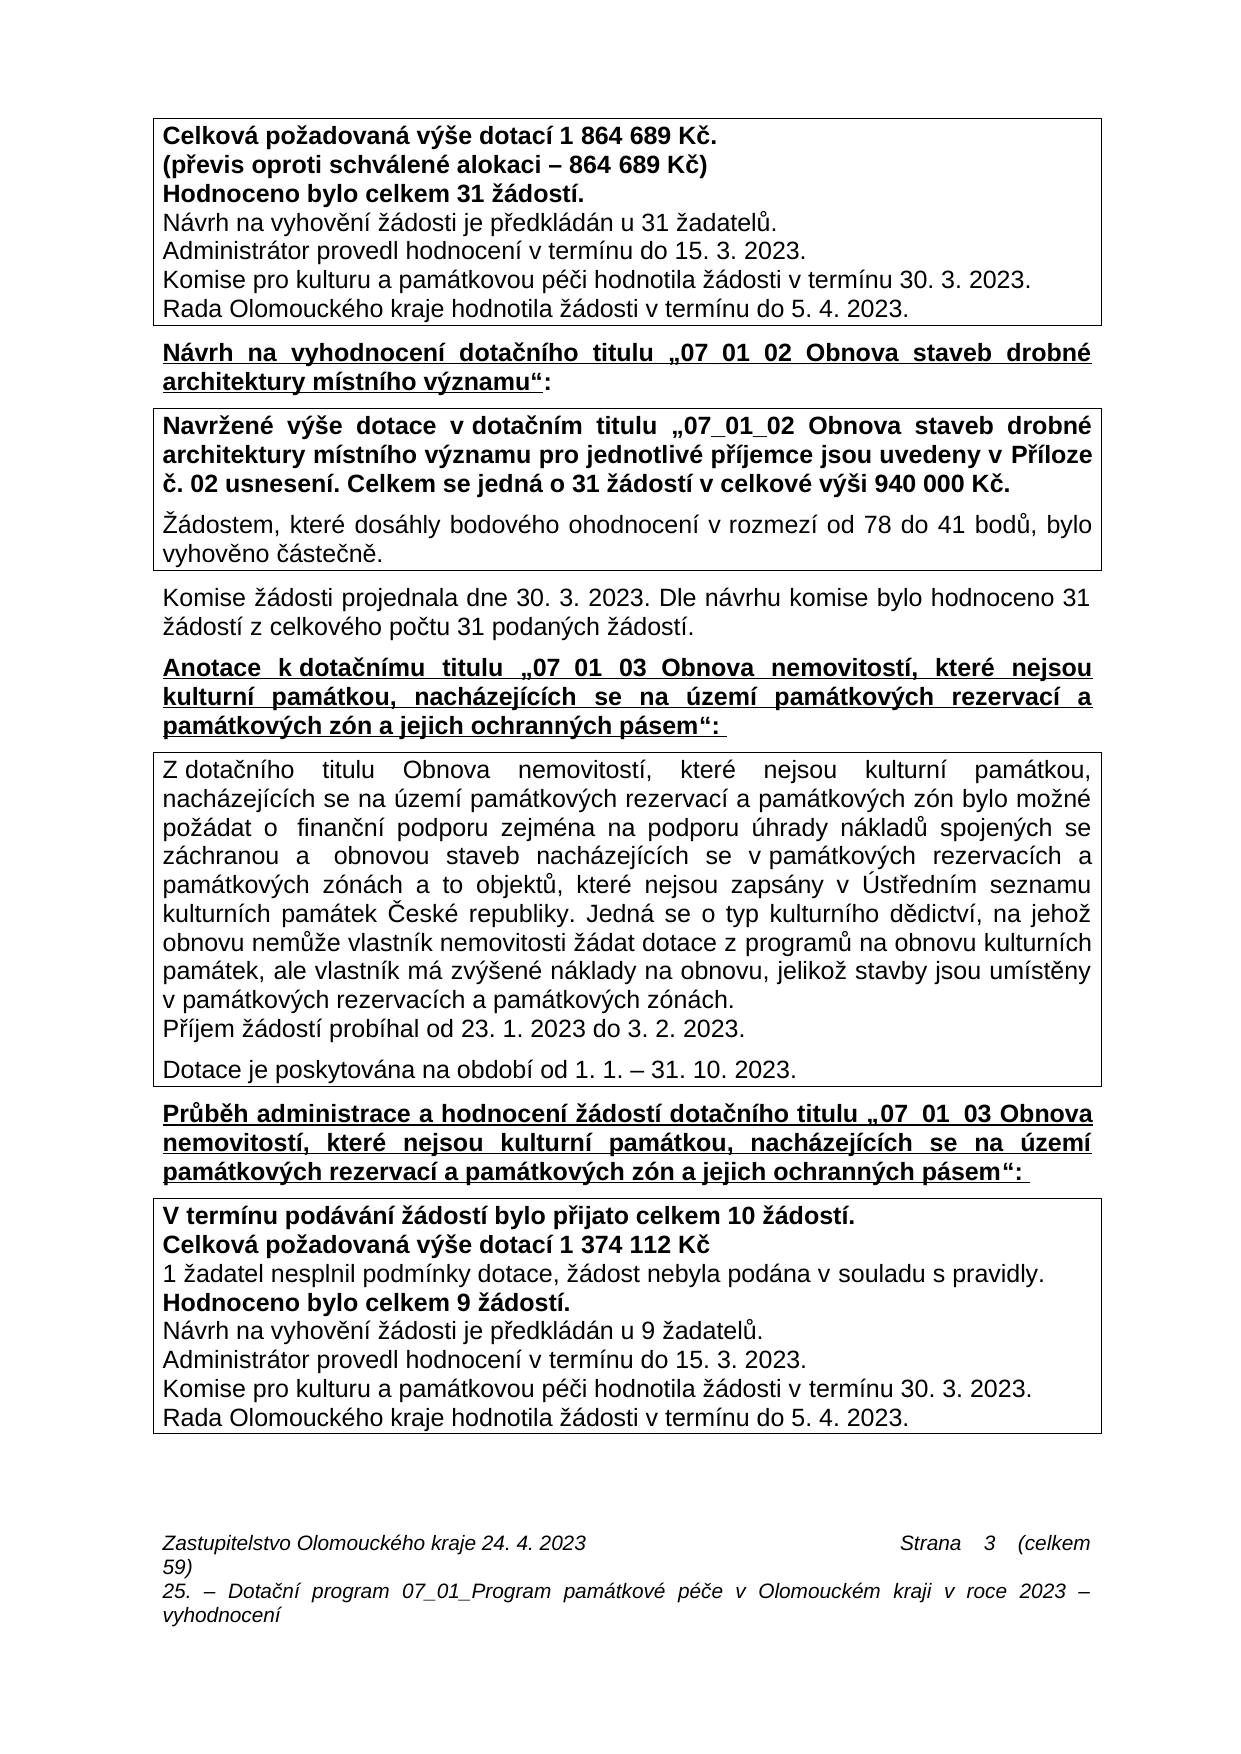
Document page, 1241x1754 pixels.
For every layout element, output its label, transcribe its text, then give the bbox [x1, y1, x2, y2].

text Hodnoceno bylo celkem 9 žádostí. [162, 1288, 1093, 1316]
text Návrh na vyhodnocení dotačního titulu „07_01 02_Obnova staveb drobné architektury místního významu“: [162, 338, 1093, 396]
text Dotace je poskytována na období od 1. 1. – 31. 10. 2023. [154, 1052, 1101, 1086]
text Návrh na vyhovění žádosti je předkládán u 31 žadatelů. [162, 208, 1093, 236]
text Návrh na vyhovění žádosti je předkládán u 9 žadatelů. [162, 1316, 1093, 1345]
text Hodnoceno bylo celkem 31 žádostí. [162, 179, 1093, 208]
text 1 žadatel nesplnil podmínky dotace, žádost nebyla podána v souladu s pravidly. [162, 1259, 1093, 1288]
text Komise pro kulturu a památkovou péči hodnotila žádosti v termínu 30. 3. 2023. [162, 1374, 1093, 1399]
text Celková požadovaná výše dotací 1 864 689 Kč. [154, 119, 1101, 150]
text Celková požadovaná výše dotací 1 374 112 Kč [162, 1230, 1093, 1259]
text Komise žádosti projednala dne 30. 3. 2023. Dle návrhu komise bylo hodnoceno 31 žádostí z celkového počtu 31 podaných žádostí. [162, 583, 1093, 641]
text Příjem žádostí probíhal od 23. 1. 2023 do 3. 2. 2023. [162, 1014, 1093, 1043]
text (převis oproti schválené alokaci – 864 689 Kč) [162, 150, 1093, 179]
text Z dotačního titulu Obnova nemovitostí, které nejsou kulturní památkou, nacházejících se na území památkových rezervací a památkových zón bylo možné požádat o finanční podporu zejména na podporu úhrady nákladů spojených se záchranou a obnovou staveb nacházejících se v památkových rezervacích a památkových zónách a to objektů, které nejsou zapsány v Ústředním seznamu kulturních památek České republiky. Jedná se o typ kulturního dědictví, na jehož obnovu nemůže vlastník nemovitosti žádat dotace z programů na obnovu kulturních památek, ale vlastník má zvýšené náklady na obnovu, jelikož stavby jsou umístěny v památkových rezervacích a památkových zónách. [154, 753, 1101, 1014]
text Žádostem, které dosáhly bodového ohodnocení v rozmezí od 78 do 41 bodů, bylo vyhověno částečně. [154, 507, 1101, 570]
text Administrátor provedl hodnocení v termínu do 15. 3. 2023. [162, 1345, 1093, 1374]
text Anotace k dotačnímu titulu „07_01 03_Obnova nemovitostí, které nejsou kulturní památkou, nacházejících se na území památkových rezervací a památkových zón a jejich ochranných pásem“: [162, 708, 1093, 739]
text Navržené výše dotace v dotačním titulu „07_01_02 Obnova staveb drobné architektury místního významu pro jednotlivé příjemce jsou uvedeny v Příloze č. 02 usnesení. Celkem se jedná o 31 žádostí v celkové výši 940 000 Kč. [154, 409, 1101, 498]
text Průběh administrace a hodnocení žádostí dotačního titulu „07_01_03 Obnova nemovitostí, které nejsou kulturní památkou, nacházejících se na území památkových rezervací a památkových zón a jejich ochranných pásem“: [162, 1125, 1093, 1186]
text Rada Olomouckého kraje hodnotila žádosti v termínu do 5. 4. 2023. [154, 291, 1101, 325]
text Administrátor provedl hodnocení v termínu do 15. 3. 2023. [162, 236, 1093, 265]
text Průběh administrace a hodnocení žádostí dotačního titulu „07_01_03 Obnova nemovitostí, které nejsou kulturní památkou, nacházejících se na území památkových rezervací a památkových zón a jejich ochranných pásem“: [162, 1099, 1093, 1124]
text V termínu podávání žádostí bylo přijato celkem 10 žádostí. [154, 1199, 1101, 1230]
text Rada Olomouckého kraje hodnotila žádosti v termínu do 5. 4. 2023. [154, 1399, 1101, 1433]
text Anotace k dotačnímu titulu „07_01 03_Obnova nemovitostí, které nejsou kulturní památkou, nacházejících se na území památkových rezervací a památkových zón a jejich ochranných pásem“: [162, 653, 1093, 678]
text Anotace k dotačnímu titulu „07_01 03_Obnova nemovitostí, které nejsou kulturní památkou, nacházejících se na území památkových rezervací a památkových zón a jejich ochranných pásem“: [162, 679, 1093, 707]
text Komise pro kulturu a památkovou péči hodnotila žádosti v termínu 30. 3. 2023. [162, 265, 1093, 291]
